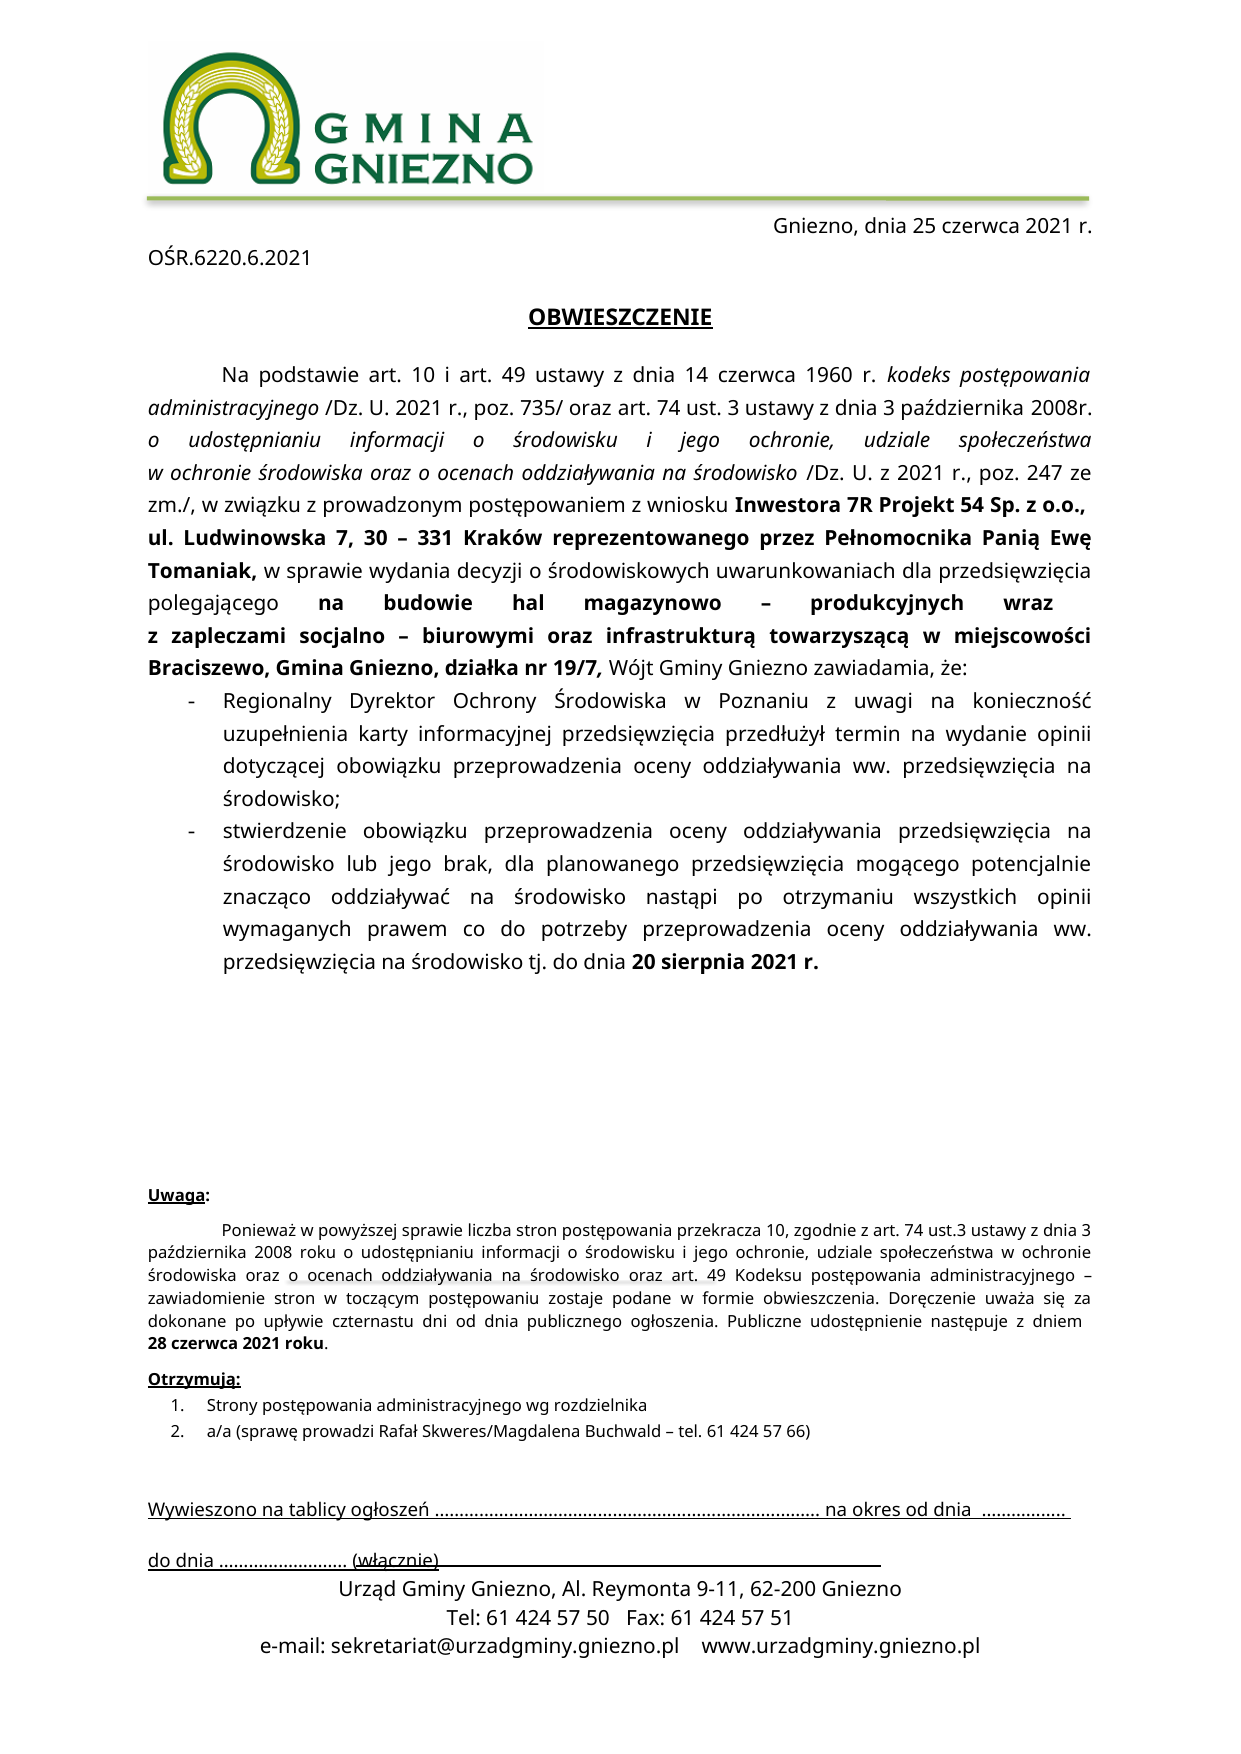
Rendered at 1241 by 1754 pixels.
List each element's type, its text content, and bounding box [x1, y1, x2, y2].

text Na podstawie art. 10 i art. 49 ustawy z dnia 14 czerwca 1960 r. kodeks postępowania administracyjnego /Dz. U. 2021 r., poz. 735/ oraz art. 74 ust. 3 ustawy z dnia 3 października 2008r. o udostępnianiu informacji o środowisku i jego ochronie, udziale społeczeństwa w ochronie środowiska oraz o ocenach oddziaływania na środowisko /Dz. U. z 2021 r., poz. 247 ze zm./, w związku z prowadzonym postępowaniem z wniosku Inwestora 7R Projekt 54 Sp. z o.o., ul. Ludwinowska 7, 30 – 331 Kraków reprezentowanego przez Pełnomocnika Panią Ewę Tomaniak, w sprawie wydania decyzji o środowiskowych uwarunkowaniach dla przedsięwzięcia polegającego na budowie hal magazynowo – produkcyjnych wraz z zapleczami socjalno – biurowymi oraz infrastrukturą towarzyszącą w miejscowości Braciszewo, Gmina Gniezno, działka nr 19/7, Wójt Gminy Gniezno zawiadamia, że: [148, 360, 1092, 682]
list a/a (sprawę prowadzi Rafał Skweres/Magdalena Buchwald – tel. 61 424 57 66) [170, 1419, 1093, 1442]
list Strony postępowania administracyjnego wg rozdzielnika [170, 1393, 1093, 1416]
subtitle OŚR.6220.6.2021 [148, 243, 1093, 272]
subtitle Gniezno, dnia 25 czerwca 2021 r. [148, 211, 1093, 239]
list stwierdzenie obowiązku przeprowadzenia oceny oddziaływania przedsięwzięcia na środowisko lub jego brak, dla planowanego przedsięwzięcia mogącego potencjalnie znacząco oddziaływać na środowisko nastąpi po otrzymaniu wszystkich opinii wymaganych prawem co do potrzeby przeprowadzenia oceny oddziaływania ww. przedsięwzięcia na środowisko tj. do dnia 20 sierpnia 2021 r. [185, 817, 1092, 976]
text Wywieszono na tablicy ogłoszeń …………………………………………………………….…….. na okres od dnia …………….. do dnia …………………….. (włącznie) [148, 1496, 1093, 1573]
picture [147, 41, 545, 192]
list Regionalny Dyrektor Ochrony Środowiska w Poznaniu z uwagi na konieczność uzupełnienia karty informacyjnej przedsięwzięcia przedłużył termin na wydanie opinii dotyczącej obowiązku przeprowadzenia oceny oddziaływania ww. przedsięwzięcia na środowisko; [185, 686, 1092, 812]
text OBWIESZCZENIE [148, 300, 1093, 332]
text Ponieważ w powyższej sprawie liczba stron postępowania przekracza 10, zgodnie z art. 74 ust.3 ustawy z dnia 3 października 2008 roku o udostępnianiu informacji o środowisku i jego ochronie, udziale społeczeństwa w ochronie środowiska oraz o ocenach oddziaływania na środowisko oraz art. 49 Kodeksu postępowania administracyjnego – zawiadomienie stron w toczącym postępowaniu zostaje podane w formie obwieszczenia. Doręczenie uważa się za dokonane po upływie czternastu dni od dnia publicznego ogłoszenia. Publiczne udostępnienie następuje z dniem 28 czerwca 2021 roku. [148, 1218, 1093, 1354]
text Otrzymują: [148, 1367, 1093, 1390]
text Uwaga: [148, 1183, 1093, 1206]
